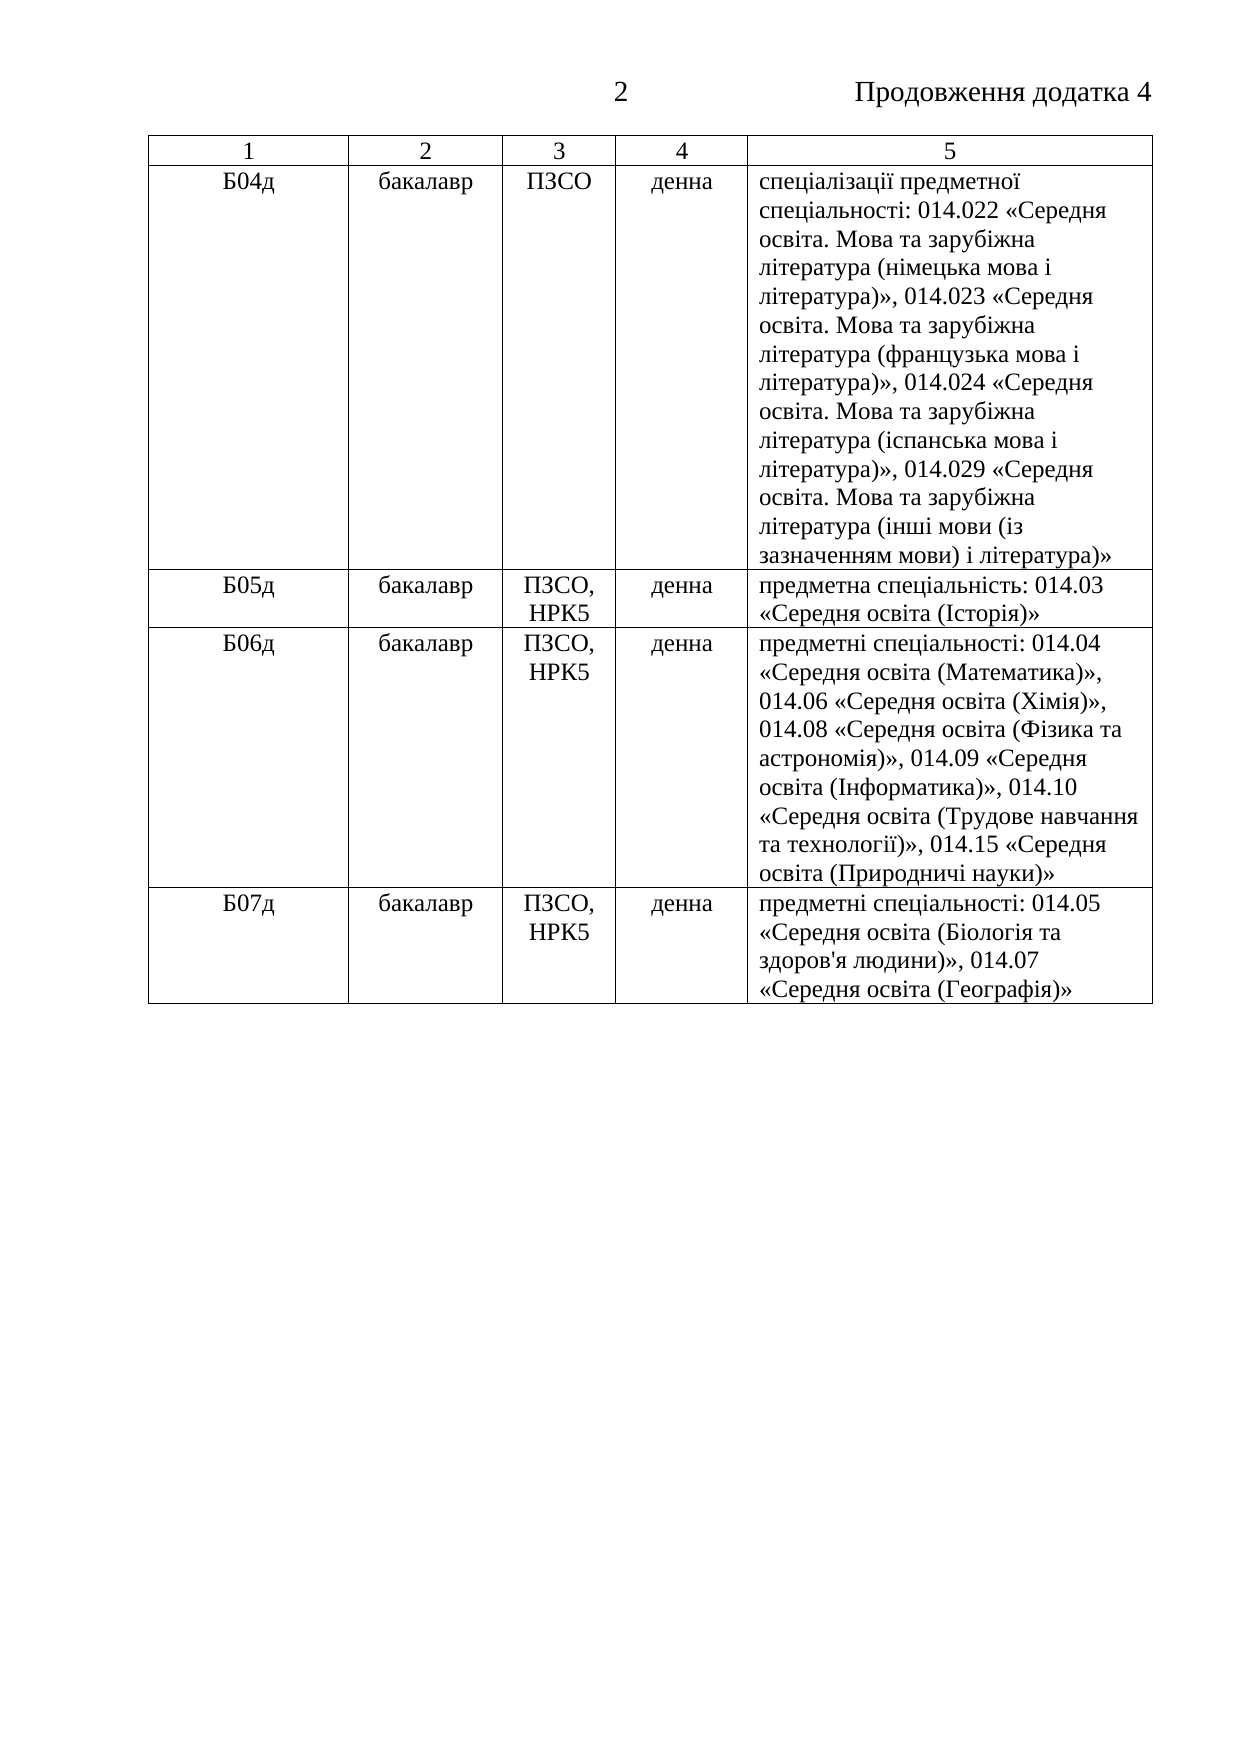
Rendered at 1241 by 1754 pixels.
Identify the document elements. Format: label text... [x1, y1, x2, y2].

table_cell бакалавр [349, 570, 502, 627]
table_cell Б06д [149, 628, 348, 887]
table_cell денна [616, 570, 747, 627]
table_cell ПЗСО, НРК5 [503, 888, 615, 1003]
table_cell денна [616, 166, 747, 569]
table_header 3 [503, 136, 615, 165]
table_cell предметні спеціальності: 014.05 «Середня освіта (Біологія та здоров'я людини)», 014.07 «Середня освіта (Географія)» [748, 888, 1152, 1003]
table_header 5 [748, 136, 1152, 165]
table_header 4 [616, 136, 747, 165]
table_cell бакалавр [349, 628, 502, 887]
table_header 2 [349, 136, 502, 165]
table_cell ПЗСО [503, 166, 615, 569]
table_cell спеціалізації предметної спеціальності: 014.022 «Середня освіта. Мова та зарубіжна література (німецька мова і література)», 014.023 «Середня освіта. Мова та зарубіжна література (французька мова і література)», 014.024 «Середня освіта. Мова та зарубіжна література (іспанська мова і література)», 014.029 «Середня освіта. Мова та зарубіжна література (інші мови (із зазначенням мови) і література)» [748, 166, 1152, 569]
table_cell Б05д [149, 570, 348, 627]
table_cell ПЗСО, НРК5 [503, 628, 615, 887]
table_cell бакалавр [349, 888, 502, 1003]
table_cell бакалавр [349, 166, 502, 569]
table_header 1 [149, 136, 348, 165]
table_cell денна [616, 628, 747, 887]
table_cell ПЗСО, НРК5 [503, 570, 615, 627]
table_cell Б07д [149, 888, 348, 1003]
table_cell денна [616, 888, 747, 1003]
table_cell Б04д [149, 166, 348, 569]
table_cell предметні спеціальності: 014.04 «Середня освіта (Математика)», 014.06 «Середня освіта (Хімія)», 014.08 «Середня освіта (Фізика та астрономія)», 014.09 «Середня освіта (Інформатика)», 014.10 «Середня освіта (Трудове навчання та технології)», 014.15 «Середня освіта (Природничі науки)» [748, 628, 1152, 887]
table_cell предметна спеціальність: 014.03 «Середня освіта (Історія)» [748, 570, 1152, 627]
